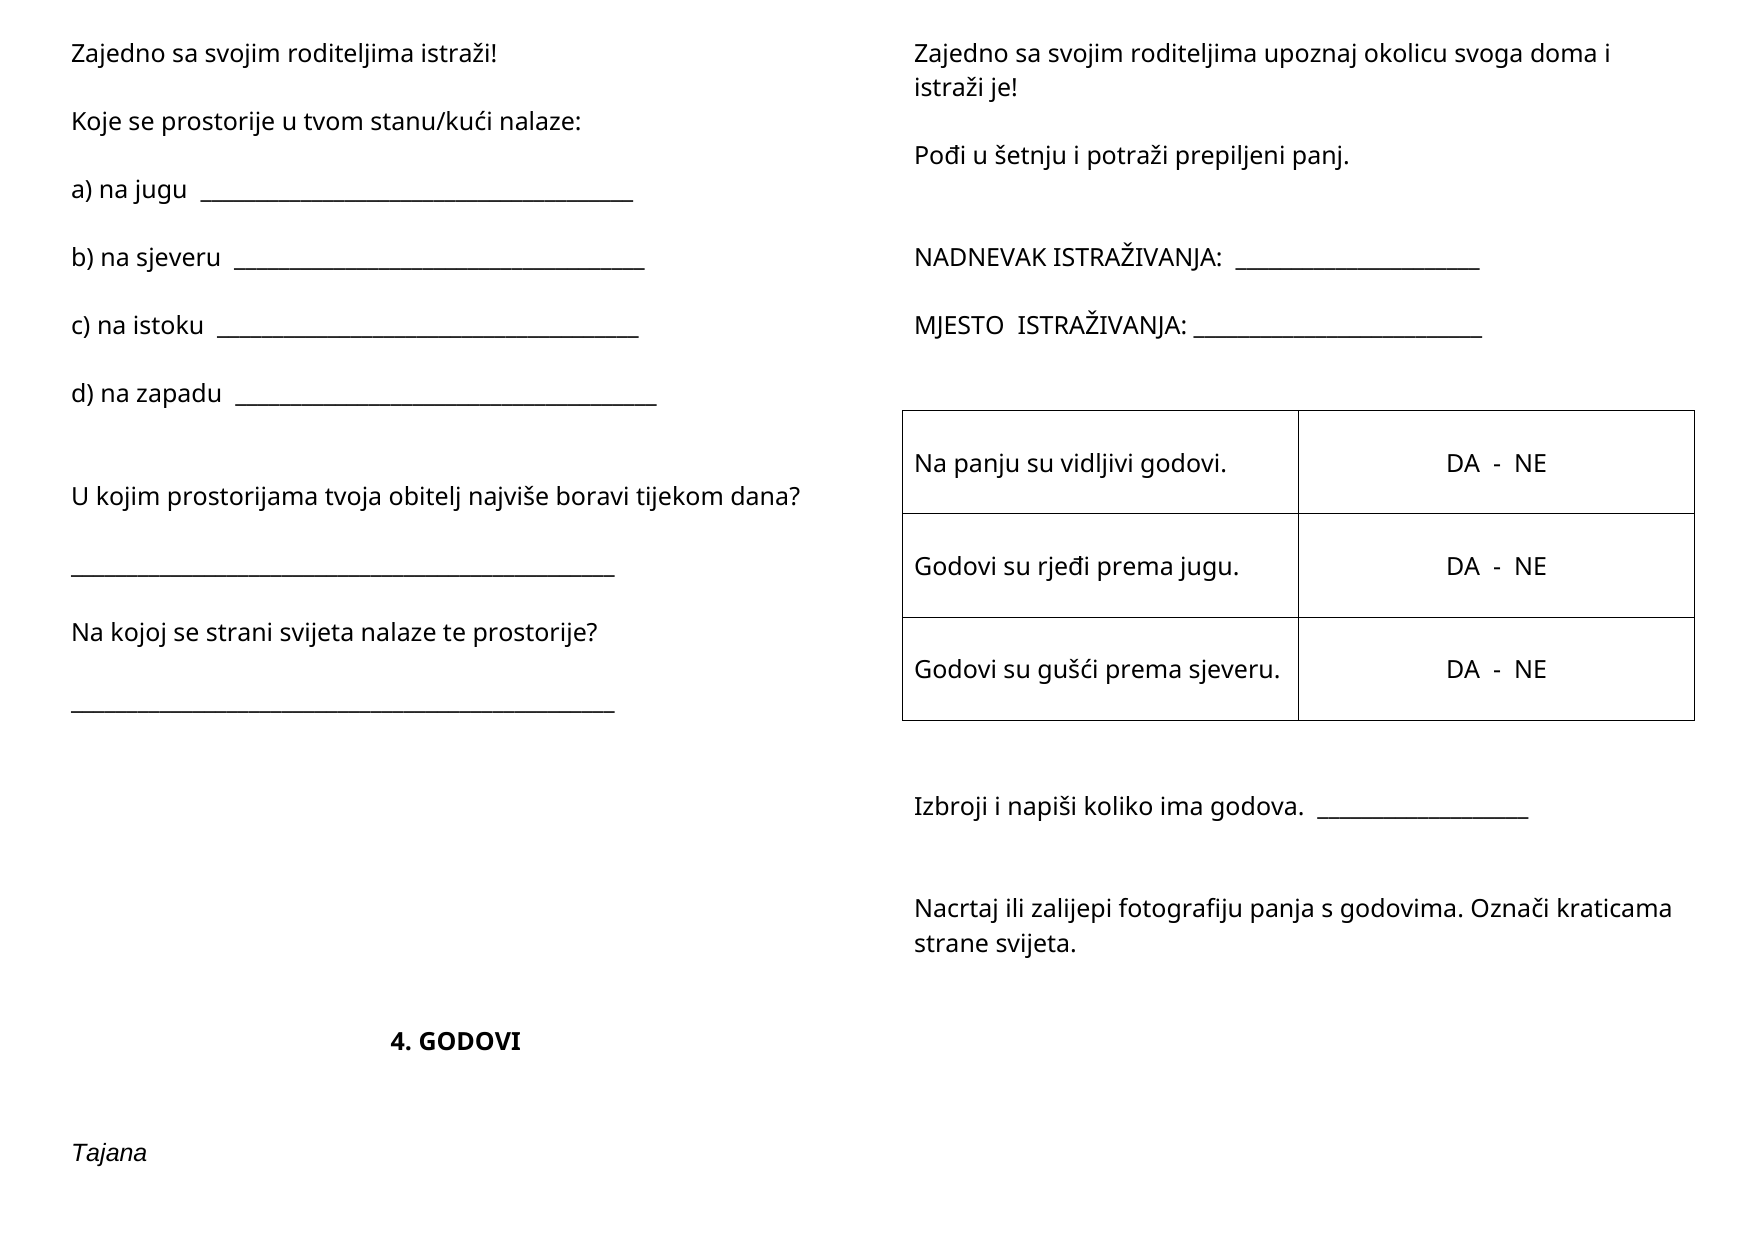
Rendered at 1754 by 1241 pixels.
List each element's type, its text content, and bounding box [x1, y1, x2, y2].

text Pođi u šetnju i potraži prepiljeni panj. [914, 138, 1683, 172]
text _________________________________________________ [71, 683, 840, 717]
table_cell Godovi su gušći prema sjeveru. [903, 618, 1298, 720]
table_cell Godovi su rjeđi prema jugu. [903, 514, 1298, 617]
text 4. GODOVI [71, 1023, 840, 1057]
text Izbroji i napiši koliko ima godova. ___________________ [914, 789, 1683, 823]
text a) na jugu _______________________________________ [71, 172, 840, 206]
text Zajedno sa svojim roditeljima istraži! [71, 35, 840, 69]
text Zajedno sa svojim roditeljima upoznaj okolicu svoga doma i istraži je! [914, 35, 1683, 103]
table_header DA - NE [1299, 411, 1694, 513]
text NADNEVAK ISTRAŽIVANJA: ______________________ [914, 240, 1683, 274]
table_cell DA - NE [1299, 618, 1694, 720]
table_header Na panju su vidljivi godovi. [903, 411, 1298, 513]
text U kojim prostorijama tvoja obitelj najviše boravi tijekom dana? [71, 478, 840, 512]
text Na kojoj se strani svijeta nalaze te prostorije? [71, 614, 840, 648]
text b) na sjeveru _____________________________________ [71, 240, 840, 274]
text MJESTO ISTRAŽIVANJA: __________________________ [914, 308, 1683, 342]
table_cell DA - NE [1299, 514, 1694, 617]
text Nacrtaj ili zalijepi fotografiju panja s godovima. Označi kraticama strane svijeta. [914, 891, 1683, 959]
text Koje se prostorije u tvom stanu/kući nalaze: [71, 103, 840, 138]
text c) na istoku ______________________________________ [71, 308, 840, 342]
text _________________________________________________ [71, 546, 840, 580]
text d) na zapadu ______________________________________ [71, 376, 840, 410]
